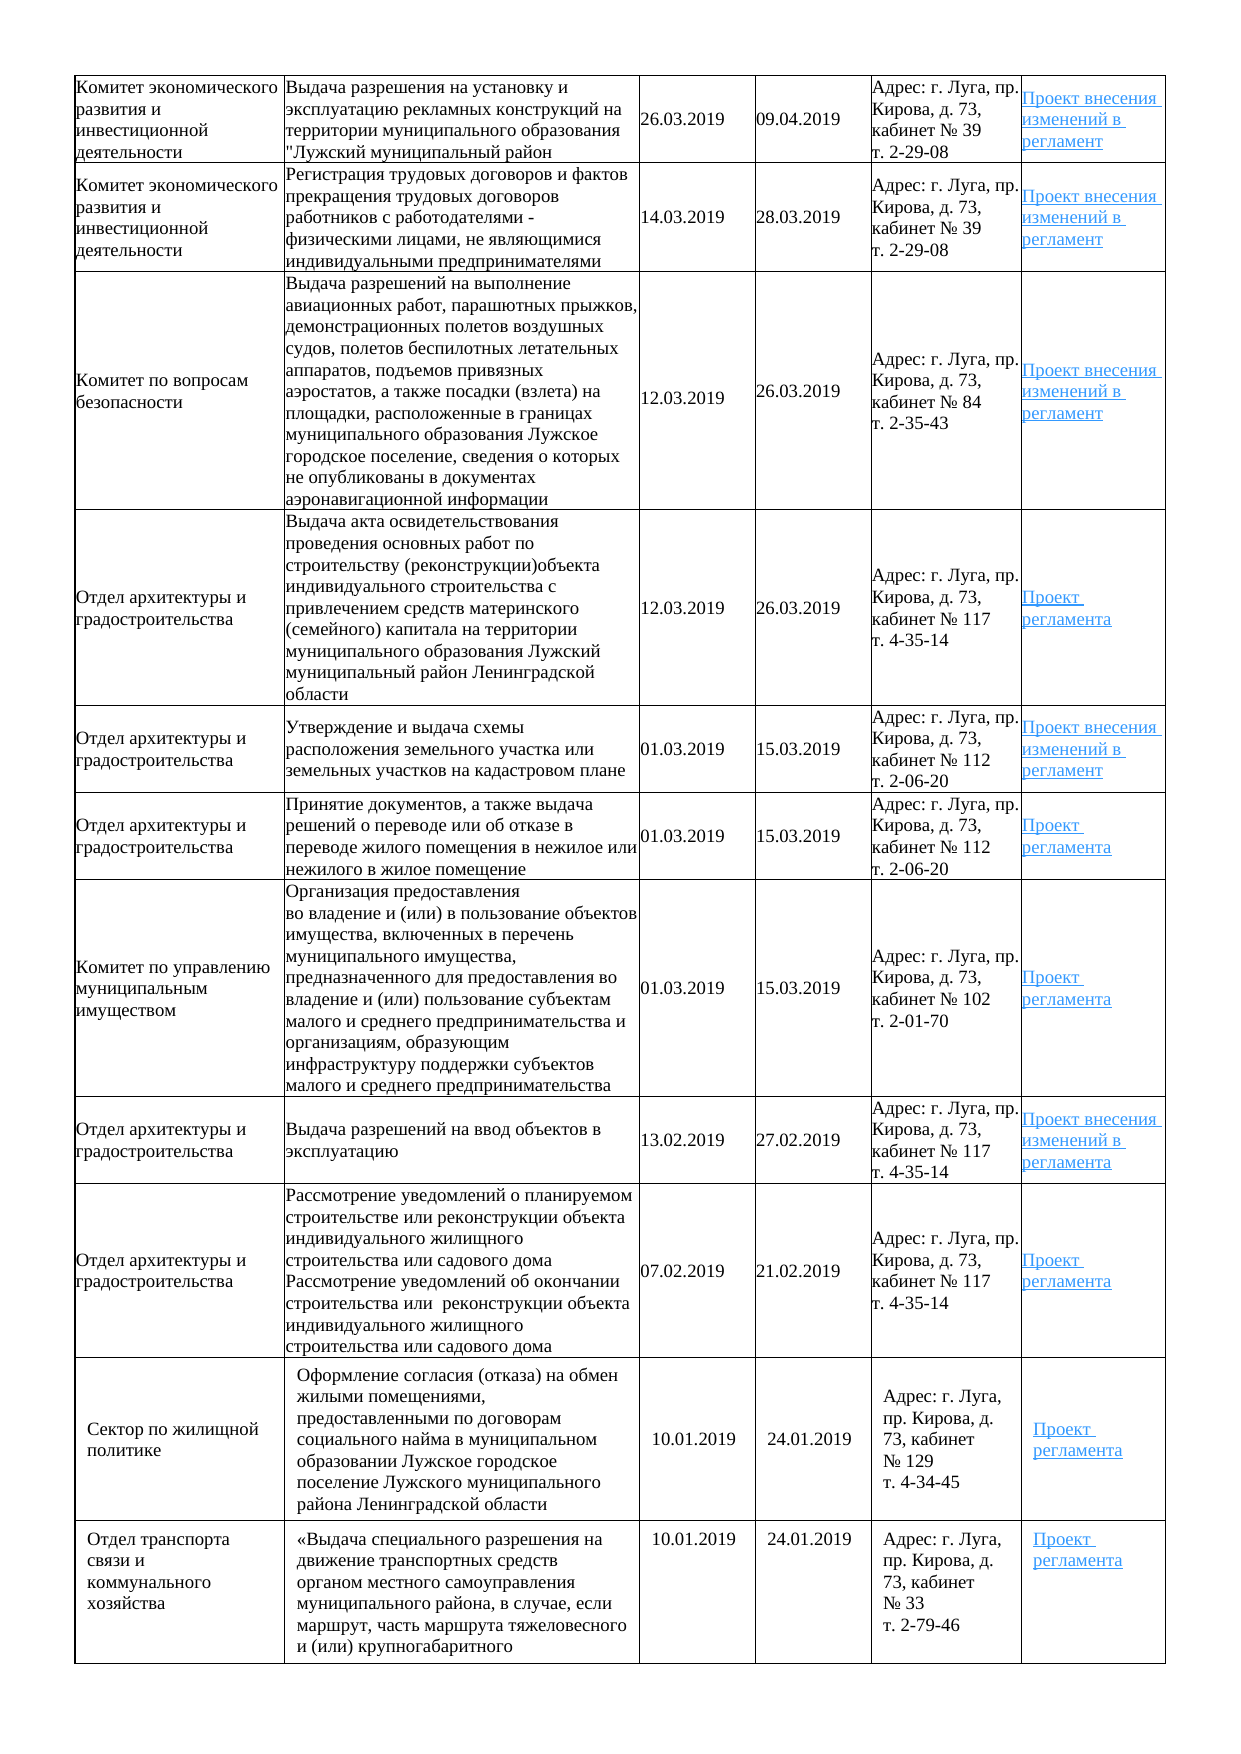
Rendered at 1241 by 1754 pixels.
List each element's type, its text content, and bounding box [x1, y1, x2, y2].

table_cell Проект регламента [1022, 510, 1165, 704]
table_cell 01.03.2019 [640, 706, 755, 792]
table_cell 15.03.2019 [756, 880, 871, 1096]
table_cell Проект внесения изменений в регламента [1022, 1097, 1165, 1183]
table_cell 28.03.2019 [756, 163, 871, 271]
table_cell Адрес: г. Луга, пр. Кирова, д. 73, кабинет № 39 т. 2-29-08 [872, 76, 1021, 162]
table_cell Проект внесения изменений в регламент [1022, 163, 1165, 271]
table_cell Адрес: г. Луга, пр. Кирова, д. 73, кабинет № 117 т. 4-35-14 [872, 510, 1021, 704]
table_cell Проект регламента [1022, 1184, 1165, 1357]
table_cell Комитет по вопросам безопасности [76, 272, 284, 509]
table_cell Проект внесения изменений в регламент [1022, 706, 1165, 792]
table_cell Рассмотрение уведомлений о планируемом строительстве или реконструкции объекта индивидуального жилищного строительства или садового дома Рассмотрение уведомлений об окончании строительства или реконструкции объекта индивидуального жилищного строительства или садового дома [285, 1184, 639, 1357]
table_cell 10.01.2019 [640, 1521, 755, 1663]
table_cell Адрес: г. Луга, пр. Кирова, д. 73, кабинет № 102 т. 2-01-70 [872, 880, 1021, 1096]
table_cell Выдача разрешений на выполнение авиационных работ, парашютных прыжков, демонстрационных полетов воздушных судов, полетов беспилотных летательных аппаратов, подъемов привязных аэростатов, а также посадки (взлета) на площадки, расположенные в границах муниципального образования Лужское городское поселение, сведения о которых не опубликованы в документах аэронавигационной информации [285, 272, 639, 509]
table_cell 26.03.2019 [640, 76, 755, 162]
table_cell Принятие документов, а также выдача решений о переводе или об отказе в переводе жилого помещения в нежилое или нежилого в жилое помещение [285, 793, 639, 879]
table_cell Адрес: г. Луга, пр. Кирова, д. 73, кабинет № 117 т. 4-35-14 [872, 1184, 1021, 1357]
table_cell Оформление согласия (отказа) на обмен жилыми помещениями, предоставленными по договорам социального найма в муниципальном образовании Лужское городское поселение Лужского муниципального района Ленинградской области [285, 1358, 639, 1520]
table_cell Проект регламента [1022, 1358, 1165, 1520]
table_cell Выдача акта освидетельствования проведения основных работ по строительству (реконструкции)объекта индивидуального строительства с привлечением средств материнского (семейного) капитала на территории муниципального образования Лужский муниципальный район Ленинградской области [285, 510, 639, 704]
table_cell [76, 1521, 284, 1663]
table_cell Адрес: г. Луга, пр. Кирова, д. 73, кабинет № 112 т. 2-06-20 [872, 706, 1021, 792]
table_cell Проект внесения изменений в регламент [1022, 76, 1165, 162]
table_cell 26.03.2019 [756, 510, 871, 704]
table_cell Проект регламента [1022, 793, 1165, 879]
table_cell Отдел архитектуры и градостроительства [76, 793, 284, 879]
table_cell Адрес: г. Луга, пр. Кирова, д. 73, кабинет № 112 т. 2-06-20 [872, 793, 1021, 879]
table_cell Отдел архитектуры и градостроительства [76, 510, 284, 704]
table_cell Проект внесения изменений в регламент [1022, 272, 1165, 509]
table_cell Выдача разрешений на ввод объектов в эксплуатацию [285, 1097, 639, 1183]
table_cell Адрес: г. Луга, пр. Кирова, д. 73, кабинет № 129 т. 4-34-45 [872, 1358, 1021, 1520]
table_cell Комитет экономического развития и инвестиционной деятельности [76, 76, 284, 162]
table_cell Проект регламента [1022, 1521, 1165, 1663]
table_cell Отдел архитектуры и градостроительства [76, 1184, 284, 1357]
table_cell 01.03.2019 [640, 793, 755, 879]
table_cell 15.03.2019 [756, 706, 871, 792]
table_cell Выдача разрешения на установку и эксплуатацию рекламных конструкций на территории муниципального образования "Лужский муниципальный район [285, 76, 639, 162]
table_cell 01.03.2019 [640, 880, 755, 1096]
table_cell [872, 1521, 1021, 1663]
table_cell 27.02.2019 [756, 1097, 871, 1183]
table_cell 09.04.2019 [756, 76, 871, 162]
table_cell Утверждение и выдача схемы расположения земельного участка или земельных участков на кадастровом плане [285, 706, 639, 792]
table_cell Регистрация трудовых договоров и фактов прекращения трудовых договоров работников с работодателями - физическими лицами, не являющимися индивидуальными предпринимателями [285, 163, 639, 271]
table_cell Проект регламента [1022, 880, 1165, 1096]
table_cell 24.01.2019 [756, 1521, 871, 1663]
table_cell Адрес: г. Луга, пр. Кирова, д. 73, кабинет № 84 т. 2-35-43 [872, 272, 1021, 509]
table_cell 10.01.2019 [640, 1358, 755, 1520]
table_cell Адрес: г. Луга, пр. Кирова, д. 73, кабинет № 117 т. 4-35-14 [872, 1097, 1021, 1183]
table_cell Отдел архитектуры и градостроительства [76, 1097, 284, 1183]
table_cell Отдел архитектуры и градостроительства [76, 706, 284, 792]
table_cell Комитет экономического развития и инвестиционной деятельности [76, 163, 284, 271]
table_cell 07.02.2019 [640, 1184, 755, 1357]
table_cell 13.02.2019 [640, 1097, 755, 1183]
table_cell 15.03.2019 [756, 793, 871, 879]
table_cell 14.03.2019 [640, 163, 755, 271]
table_cell 26.03.2019 [756, 272, 871, 509]
table_cell 12.03.2019 [640, 272, 755, 509]
table_cell Сектор по жилищной политике [76, 1358, 284, 1520]
table_cell Организация предоставления во владение и (или) в пользование объектов имущества, включенных в перечень муниципального имущества, предназначенного для предоставления во владение и (или) пользование субъектам малого и среднего предпринимательства и организациям, образующим инфраструктуру поддержки субъектов малого и среднего предпринимательства [285, 880, 639, 1096]
table_cell Адрес: г. Луга, пр. Кирова, д. 73, кабинет № 39 т. 2-29-08 [872, 163, 1021, 271]
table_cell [285, 1521, 639, 1663]
table_cell 12.03.2019 [640, 510, 755, 704]
table_cell 24.01.2019 [756, 1358, 871, 1520]
table_cell Комитет по управлению муниципальным имуществом [76, 880, 284, 1096]
table_cell 21.02.2019 [756, 1184, 871, 1357]
